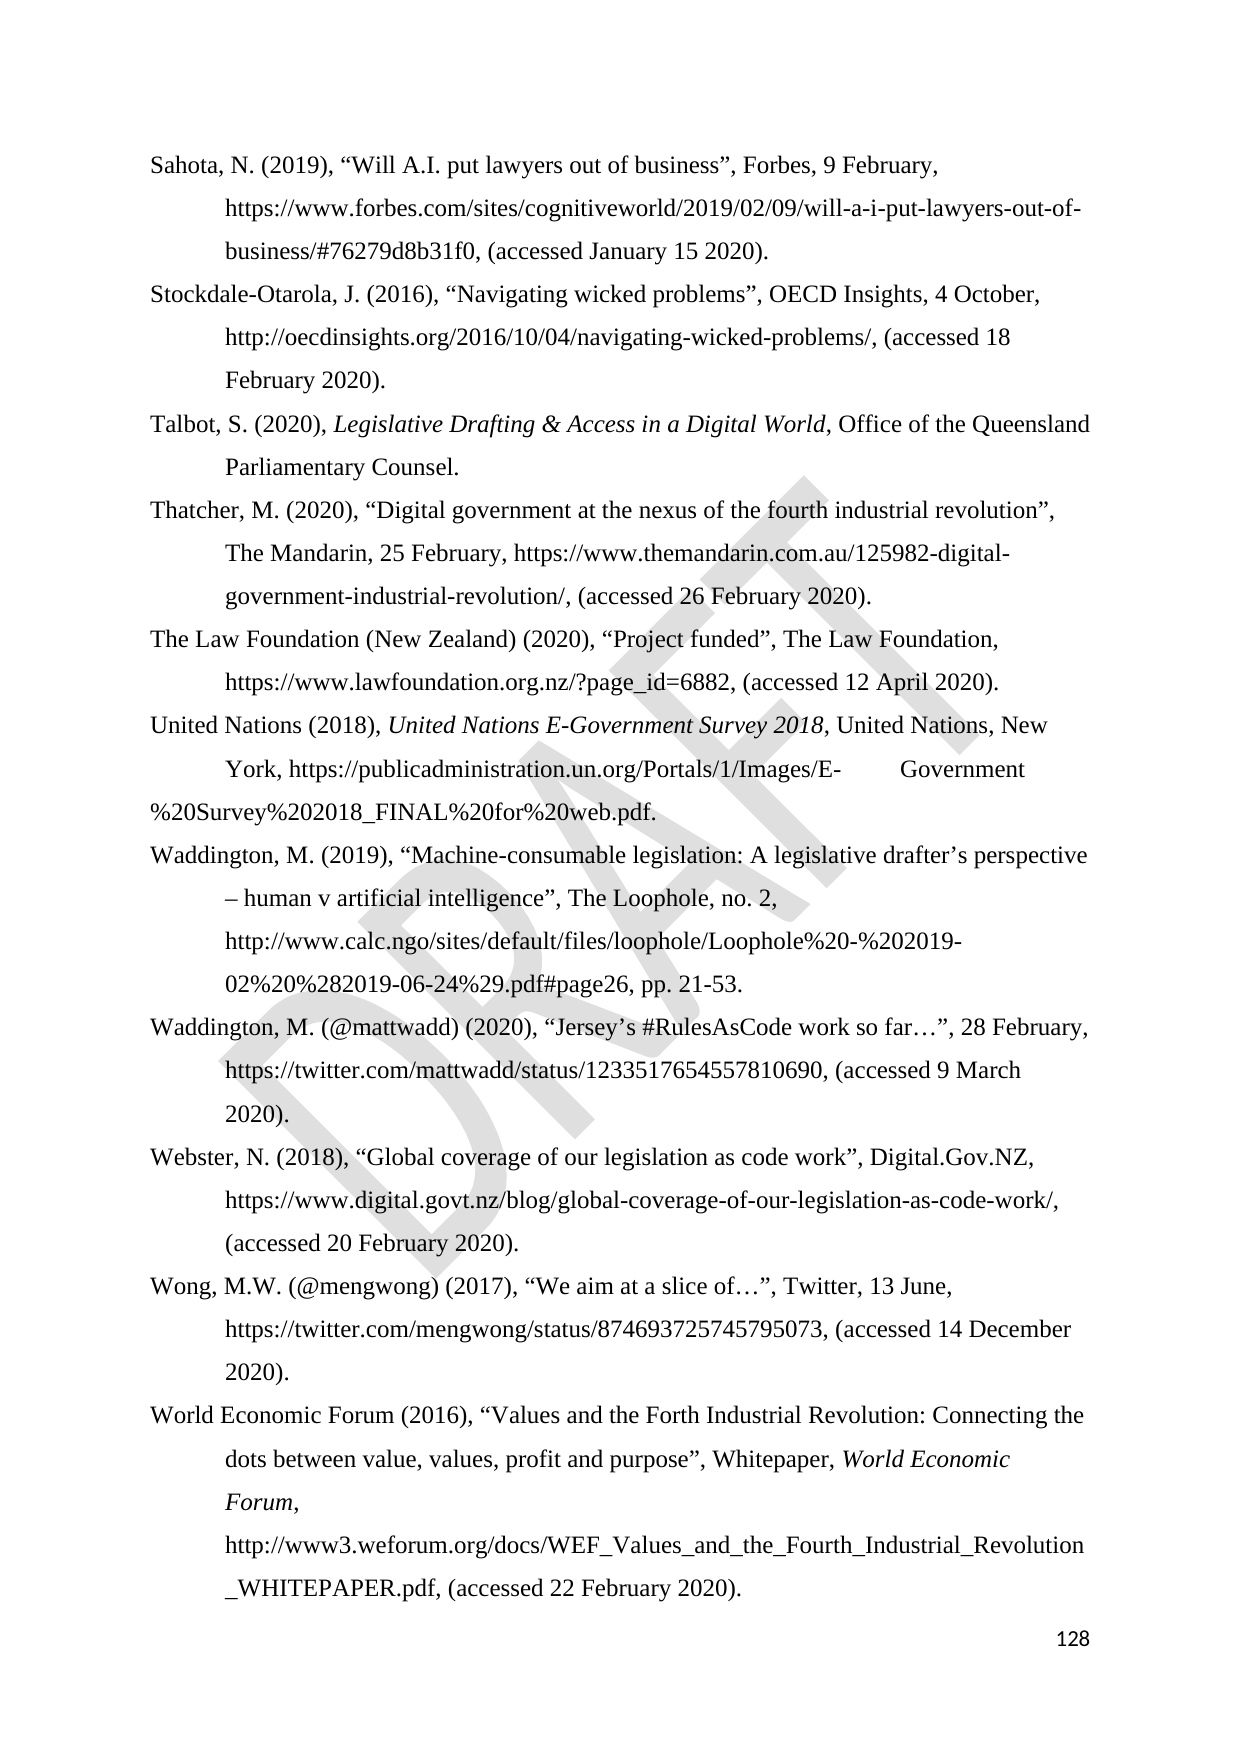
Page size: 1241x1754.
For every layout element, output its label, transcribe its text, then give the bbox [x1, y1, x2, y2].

text Sahota, N. (2019), “Will A.I. put lawyers out of business”, Forbes, 9 February, https://www.forbes.com/sites/cognitiveworld/2019/02/09/will-a-i-put-lawyers-out-of- business/#76279d8b31f0, (accessed January 15 2020). [150, 150, 1090, 265]
text Waddington, M. (2019), “Machine-consumable legislation: A legislative drafter’s perspective – human v artificial intelligence”, The Loophole, no. 2, http://www.calc.ngo/sites/default/files/loophole/Loophole%20-%202019- 02%20%282019-06-24%29.pdf#page26, pp. 21-53. Waddington, M. (@mattwadd) (2020), “Jersey’s #RulesAsCode work so far…”, 28 February, https://twitter.com/mattwadd/status/1233517654557810690, (accessed 9 March 2020). [150, 840, 1090, 1127]
text Thatcher, M. (2020), “Digital government at the nexus of the fourth industrial revolution”, The Mandarin, 25 February, https://www.themandarin.com.au/125982-digital- government-industrial-revolution/, (accessed 26 February 2020). The Law Foundation (New Zealand) (2020), “Project funded”, The Law Foundation, https://www.lawfoundation.org.nz/?page_id=6882, (accessed 12 April 2020). [150, 495, 1090, 696]
text Talbot, S. (2020), Legislative Drafting & Access in a Digital World, Office of the Queensland Parliamentary Counsel. [150, 409, 1090, 481]
text Wong, M.W. (@mengwong) (2017), “We aim at a slice of…”, Twitter, 13 June, https://twitter.com/mengwong/status/874693725745795073, (accessed 14 December 2020). [150, 1271, 1090, 1386]
text Stockdale-Otarola, J. (2016), “Navigating wicked problems”, OECD Insights, 4 October, http://oecdinsights.org/2016/10/04/navigating-wicked-problems/, (accessed 18 February 2020). [150, 279, 1090, 394]
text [150, 1401, 1090, 1602]
text United Nations (2018), United Nations E-Government Survey 2018, United Nations, New York, https://publicadministration.un.org/Portals/1/Images/E- Government%20Survey%202018_FINAL%20for%20web.pdf. [150, 711, 1090, 826]
text Webster, N. (2018), “Global coverage of our legislation as code work”, Digital.Gov.NZ, https://www.digital.govt.nz/blog/global-coverage-of-our-legislation-as-code-work/, (accessed 20 February 2020). [150, 1142, 1090, 1257]
